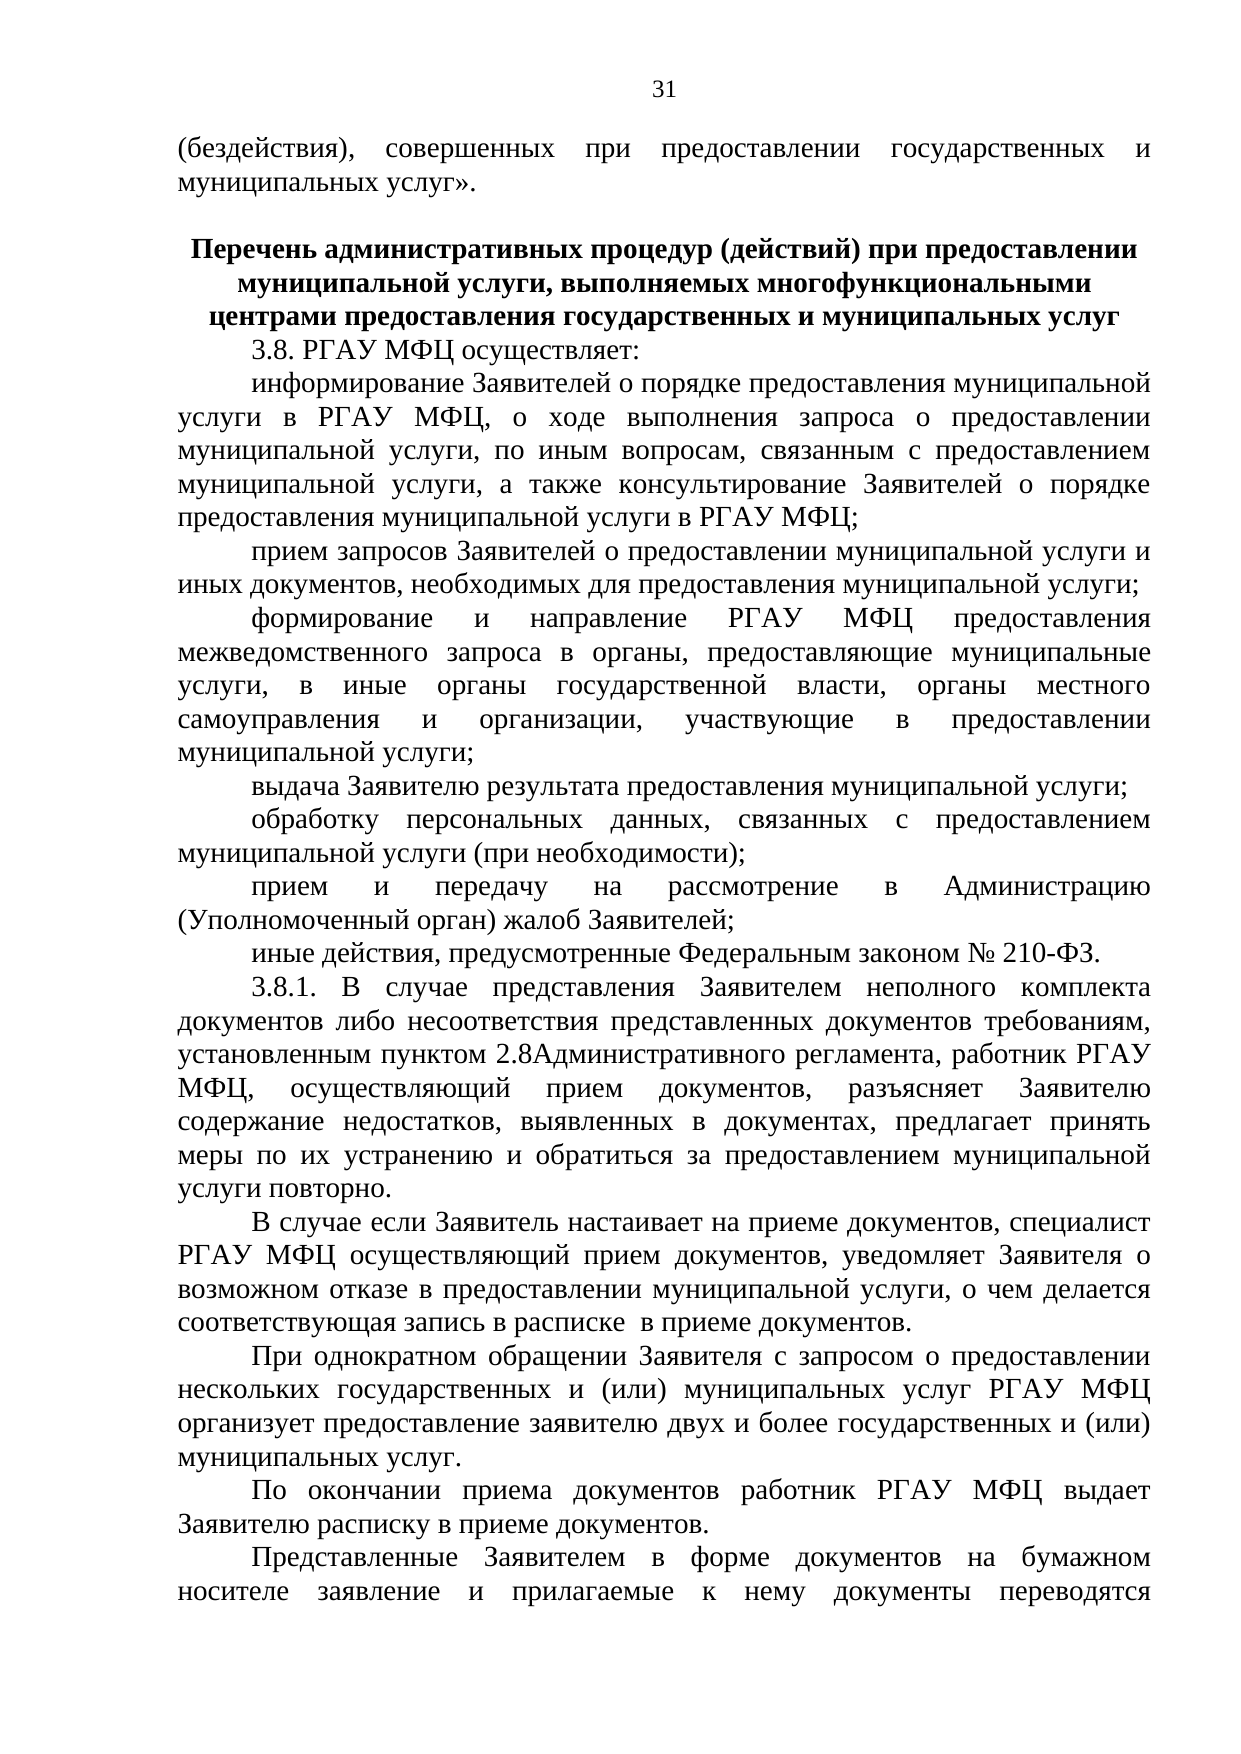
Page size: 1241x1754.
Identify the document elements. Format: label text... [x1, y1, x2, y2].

text выдача Заявителю результата предоставления муниципальной услуги; [177, 768, 1152, 801]
text Перечень административных процедур (действий) при предоставлении муниципальной услуги, выполняемых многофункциональными центрами предоставления государственных и муниципальных услуг [177, 231, 1152, 332]
text 3.8.1. В случае представления Заявителем неполного комплекта документов либо несоответствия представленных документов требованиям, установленным пунктом 2.8Административного регламента, работник РГАУ МФЦ, осуществляющий прием документов, разъясняет Заявителю содержание недостатков, выявленных в документах, предлагает принять меры по их устранению и обратиться за предоставлением муниципальной услуги повторно. [177, 969, 1152, 1204]
text При однократном обращении Заявителя с запросом о предоставлении нескольких государственных и (или) муниципальных услуг РГАУ МФЦ организует предоставление заявителю двух и более государственных и (или) муниципальных услуг. [177, 1338, 1152, 1472]
text формирование и направление РГАУ МФЦ предоставления межведомственного запроса в органы, предоставляющие муниципальные услуги, в иные органы государственной власти, органы местного самоуправления и организации, участвующие в предоставлении муниципальной услуги; [177, 600, 1152, 768]
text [177, 1539, 1152, 1606]
text информирование Заявителей о порядке предоставления муниципальной услуги в РГАУ МФЦ, о ходе выполнения запроса о предоставлении муниципальной услуги, по иным вопросам, связанным с предоставлением муниципальной услуги, а также консультирование Заявителей о порядке предоставления муниципальной услуги в РГАУ МФЦ; [177, 365, 1152, 533]
text прием и передачу на рассмотрение в Администрацию (Уполномоченный орган) жалоб Заявителей; [177, 868, 1152, 936]
text В случае если Заявитель настаивает на приеме документов, специалист РГАУ МФЦ осуществляющий прием документов, уведомляет Заявителя о возможном отказе в предоставлении муниципальной услуги, о чем делается соответствующая запись в расписке в приеме документов. [177, 1204, 1152, 1338]
text обработку персональных данных, связанных с предоставлением муниципальной услуги (при необходимости); [177, 801, 1152, 868]
text прием запросов Заявителей о предоставлении муниципальной услуги и иных документов, необходимых для предоставления муниципальной услуги; [177, 533, 1152, 600]
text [177, 131, 1152, 198]
text 3.8. РГАУ МФЦ осуществляет: [177, 332, 1152, 365]
text По окончании приема документов работник РГАУ МФЦ выдает Заявителю расписку в приеме документов. [177, 1472, 1152, 1539]
text иные действия, предусмотренные Федеральным законом № 210-ФЗ. [177, 936, 1152, 969]
